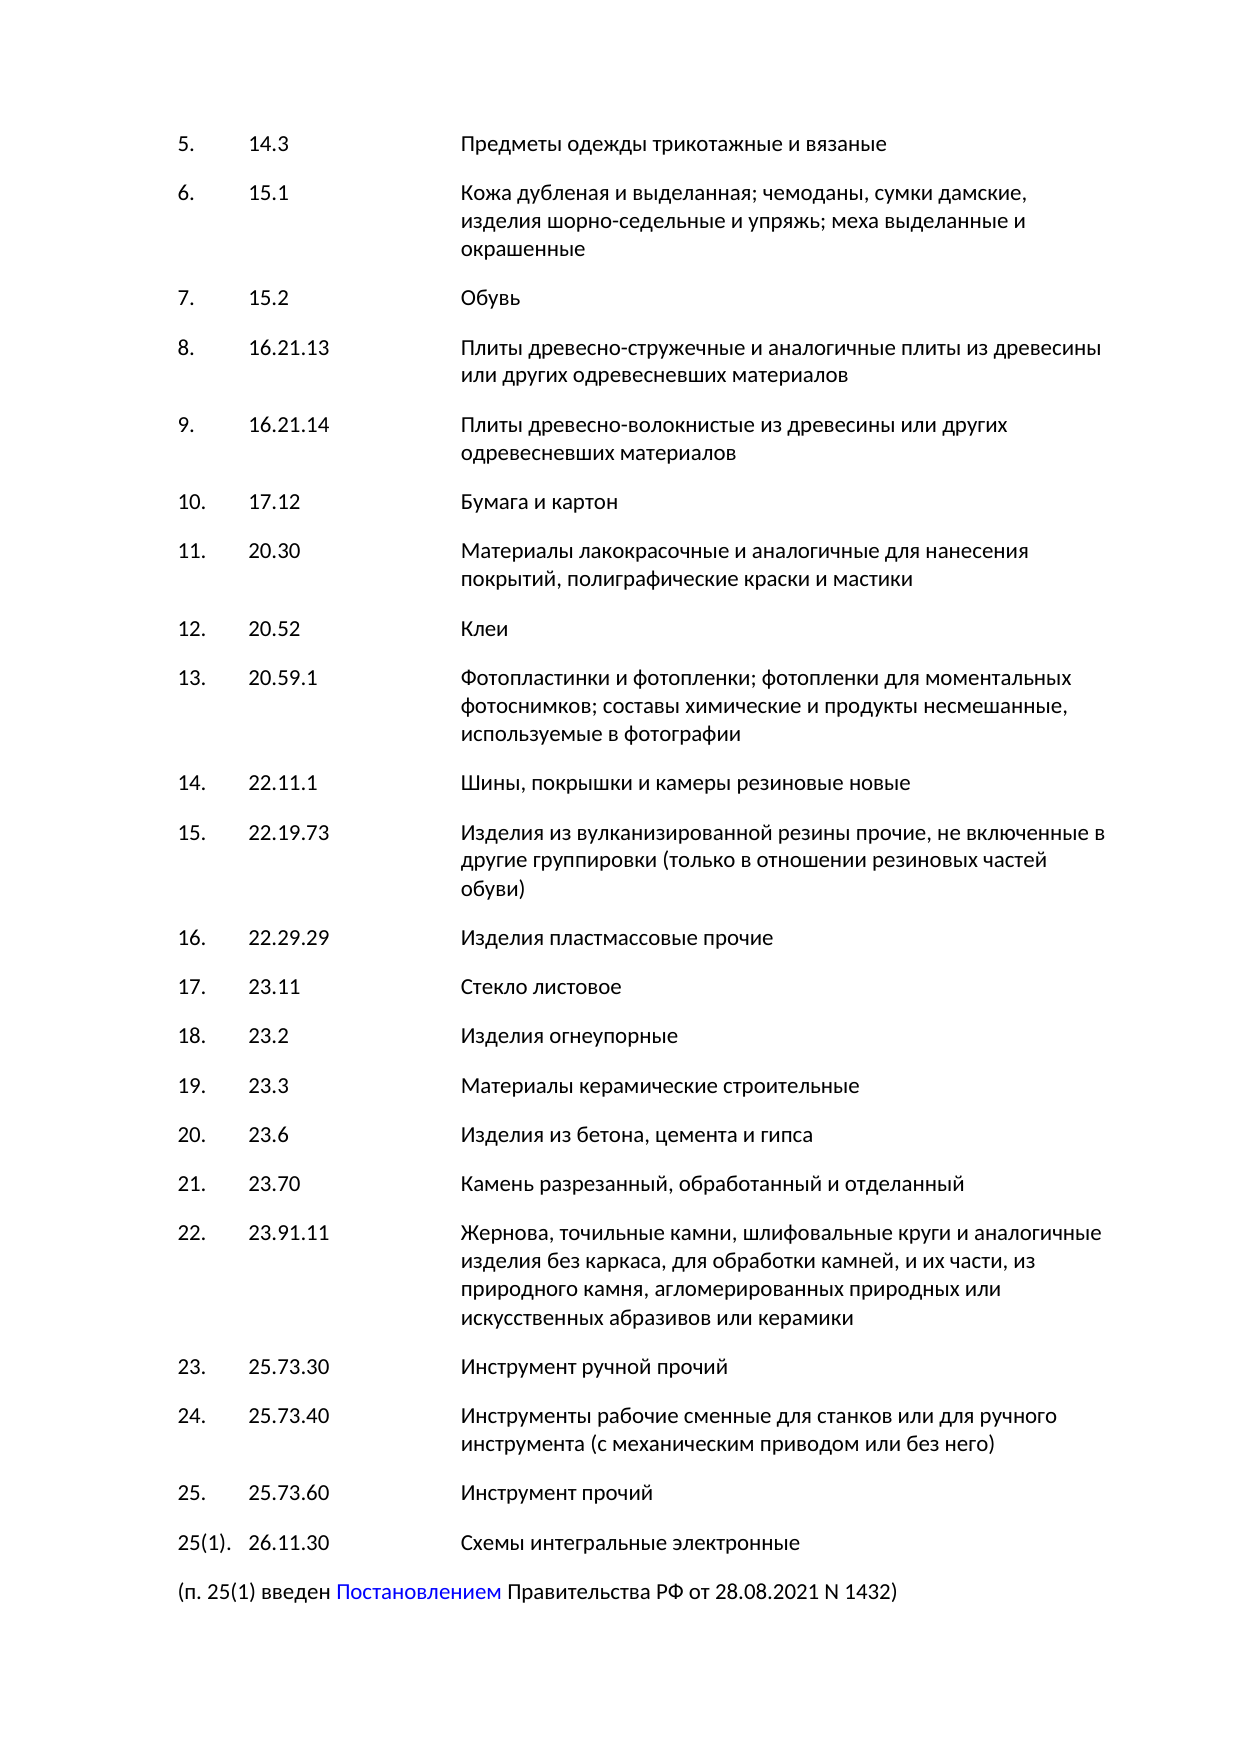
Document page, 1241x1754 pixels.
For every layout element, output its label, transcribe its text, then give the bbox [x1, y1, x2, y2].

table_cell 22.11.1 [242, 758, 454, 807]
table_cell 14. [171, 758, 242, 807]
table_cell 19. [171, 1060, 242, 1109]
table_cell 22. [171, 1208, 242, 1341]
table_cell 10. [171, 477, 242, 526]
table_cell 22.29.29 [242, 912, 454, 962]
table_cell 16.21.14 [242, 399, 454, 477]
table_cell Шины, покрышки и камеры резиновые новые [454, 758, 1115, 807]
table_cell 23. [171, 1341, 242, 1391]
table_cell 23.70 [242, 1159, 454, 1208]
table_cell 8. [171, 322, 242, 399]
table_cell Изделия из бетона, цемента и гипса [454, 1109, 1115, 1159]
table_cell 17.12 [242, 477, 454, 526]
table_cell 17. [171, 962, 242, 1011]
table_cell Кожа дубленая и выделанная; чемоданы, сумки дамские, изделия шорно-седельные и упряжь; меха выделанные и окрашенные [454, 168, 1115, 273]
table_cell 5. [171, 118, 242, 167]
table_cell 24. [171, 1391, 242, 1468]
table_cell Изделия из вулканизированной резины прочие, не включенные в другие группировки (только в отношении резиновых частей обуви) [454, 807, 1115, 912]
table_cell 23.11 [242, 962, 454, 1011]
table_cell 20.59.1 [242, 653, 454, 758]
table_cell Камень разрезанный, обработанный и отделанный [454, 1159, 1115, 1208]
table_cell 20. [171, 1109, 242, 1159]
table_cell 25(1). [171, 1517, 242, 1566]
table_cell Предметы одежды трикотажные и вязаные [454, 118, 1115, 167]
table_cell Схемы интегральные электронные [454, 1517, 1115, 1566]
table_cell Фотопластинки и фотопленки; фотопленки для моментальных фотоснимков; составы химические и продукты несмешанные, используемые в фотографии [454, 653, 1115, 758]
table_cell 25. [171, 1468, 242, 1517]
table_cell 12. [171, 603, 242, 652]
table_cell Изделия пластмассовые прочие [454, 912, 1115, 962]
table_cell Материалы керамические строительные [454, 1060, 1115, 1109]
table_cell 23.6 [242, 1109, 454, 1159]
table_cell 16. [171, 912, 242, 962]
table_cell 25.73.60 [242, 1468, 454, 1517]
table_cell Инструменты рабочие сменные для станков или для ручного инструмента (с механическим приводом или без него) [454, 1391, 1115, 1468]
table_cell Инструмент прочий [454, 1468, 1115, 1517]
table_cell 11. [171, 526, 242, 603]
table_cell 23.3 [242, 1060, 454, 1109]
table_cell 6. [171, 168, 242, 273]
table_cell Жернова, точильные камни, шлифовальные круги и аналогичные изделия без каркаса, для обработки камней, и их части, из природного камня, агломерированных природных или искусственных абразивов или керамики [454, 1208, 1115, 1341]
table_cell 20.52 [242, 603, 454, 652]
table_cell Стекло листовое [454, 962, 1115, 1011]
table_cell Обувь [454, 273, 1115, 322]
table_cell 13. [171, 653, 242, 758]
table_cell Клеи [454, 603, 1115, 652]
table_cell 23.2 [242, 1011, 454, 1060]
table_cell 9. [171, 399, 242, 477]
table_cell 21. [171, 1159, 242, 1208]
table_cell 7. [171, 273, 242, 322]
table_cell Плиты древесно-стружечные и аналогичные плиты из древесины или других одревесневших материалов [454, 322, 1115, 399]
table_cell 25.73.40 [242, 1391, 454, 1468]
table_cell (п. 25(1) введен Постановлением Правительства РФ от 28.08.2021 N 1432) [171, 1566, 1115, 1616]
table_cell 14.3 [242, 118, 454, 167]
table_cell Плиты древесно-волокнистые из древесины или других одревесневших материалов [454, 399, 1115, 477]
table_cell 26.11.30 [242, 1517, 454, 1566]
table_cell 25.73.30 [242, 1341, 454, 1391]
table_cell Материалы лакокрасочные и аналогичные для нанесения покрытий, полиграфические краски и мастики [454, 526, 1115, 603]
table_cell 23.91.11 [242, 1208, 454, 1341]
table_cell 15.2 [242, 273, 454, 322]
table_cell 16.21.13 [242, 322, 454, 399]
table_cell 18. [171, 1011, 242, 1060]
table_cell Бумага и картон [454, 477, 1115, 526]
table_cell Инструмент ручной прочий [454, 1341, 1115, 1391]
table_cell 15. [171, 807, 242, 912]
table_cell 20.30 [242, 526, 454, 603]
table_cell Изделия огнеупорные [454, 1011, 1115, 1060]
table_cell 15.1 [242, 168, 454, 273]
table_cell 22.19.73 [242, 807, 454, 912]
